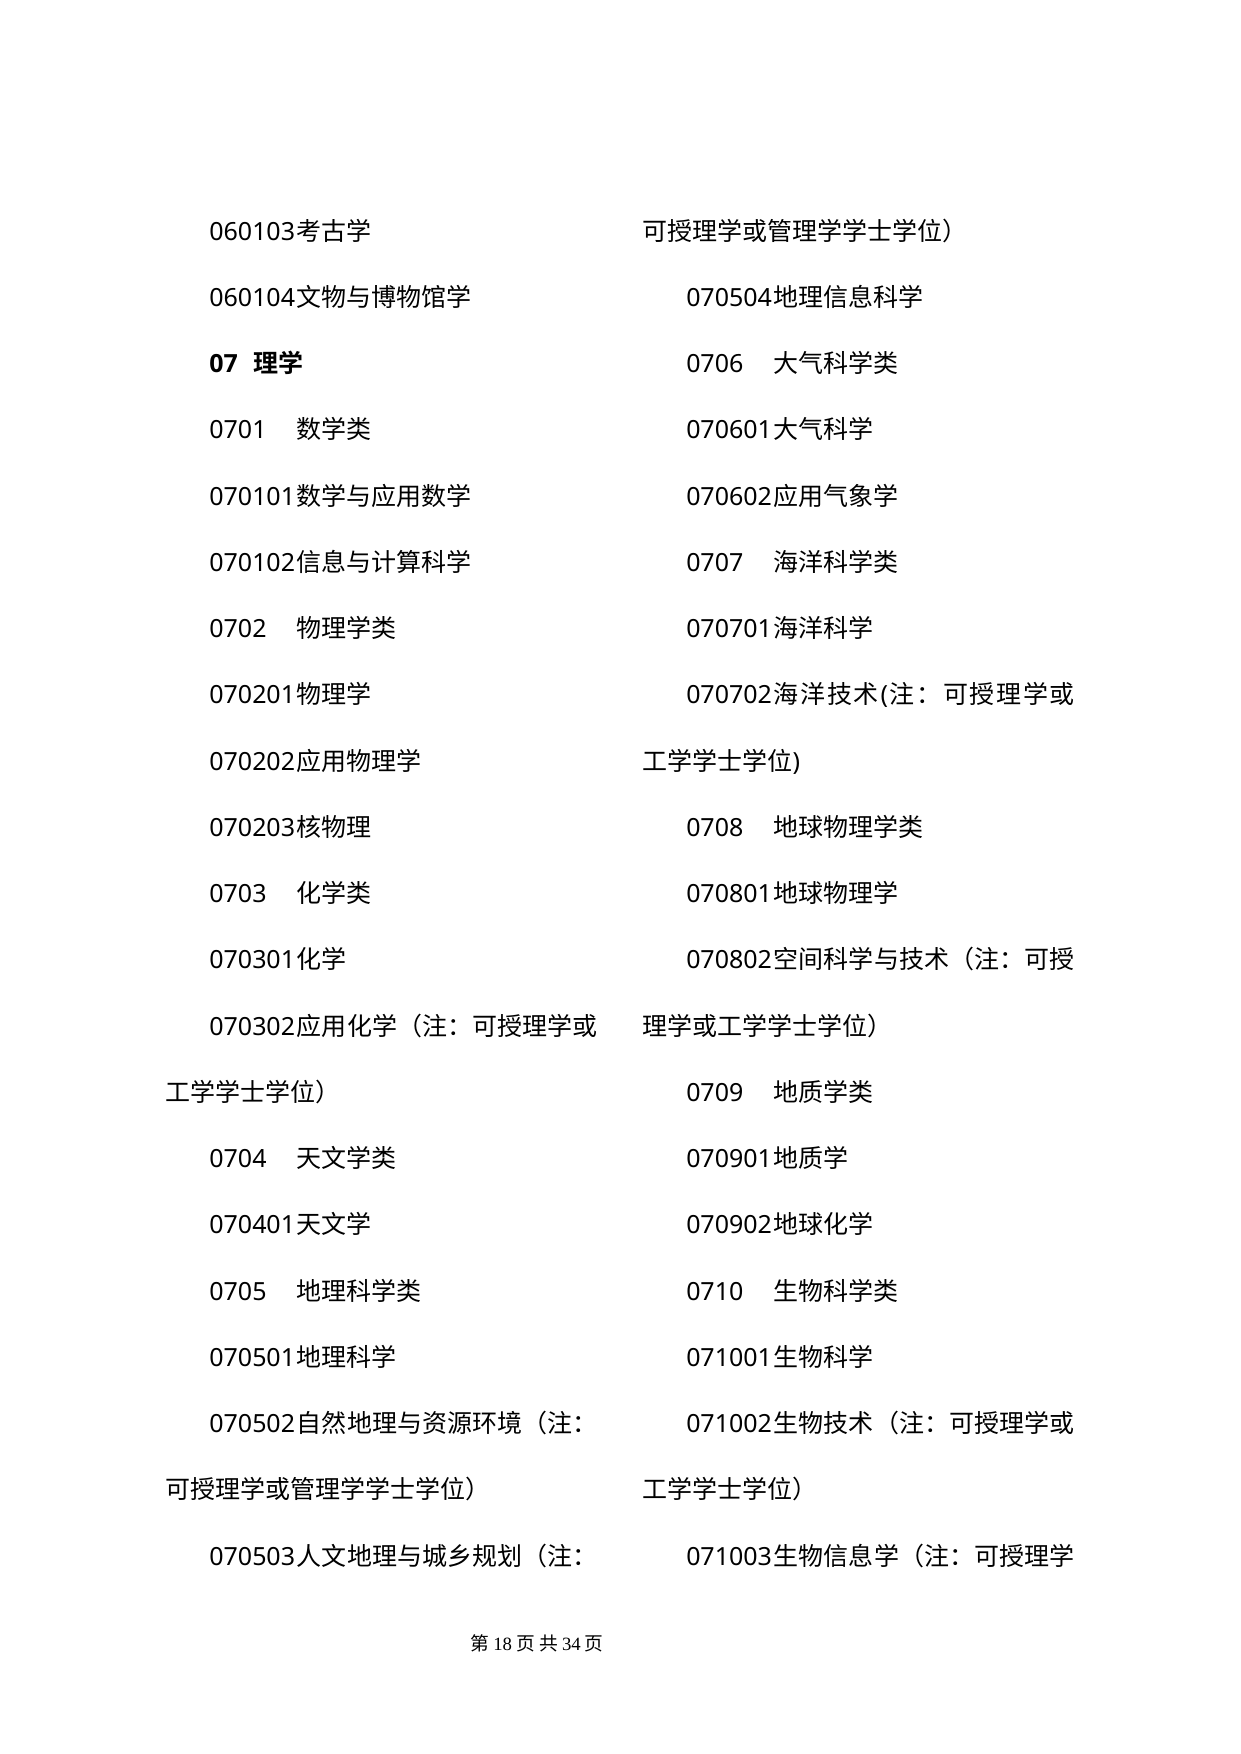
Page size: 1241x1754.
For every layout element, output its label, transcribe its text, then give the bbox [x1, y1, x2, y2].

text 070401 天文学 [165, 1190, 598, 1256]
text 0705 地理科学类 [165, 1256, 598, 1322]
text 070302 应用化学（注：可授理学或工学学士学位） [165, 991, 598, 1124]
text 070503 人文地理与城乡规划（注：可授理学或管理学学士学位） [165, 1521, 598, 1587]
text 07 理学 [165, 329, 598, 395]
text 070901 地质学 [642, 1124, 1075, 1190]
text 070702 海洋技术(注：可授理学或工学学士学位) [642, 660, 1075, 792]
text 0706 大气科学类 [642, 329, 1075, 395]
text 060103 考古学 [165, 196, 598, 262]
text 070102 信息与计算科学 [165, 527, 598, 594]
text 0701 数学类 [165, 395, 598, 461]
text 070601 大气科学 [642, 395, 1075, 461]
text 070203 核物理 [165, 792, 598, 859]
text 070202 应用物理学 [165, 726, 598, 792]
text 071002 生物技术（注：可授理学或工学学士学位） [642, 1389, 1075, 1521]
text 060104 文物与博物馆学 [165, 262, 598, 329]
text 0704 天文学类 [165, 1124, 598, 1190]
text 070503 人文地理与城乡规划（注：可授理学或管理学学士学位） [642, 196, 1075, 262]
text 071001 生物科学 [642, 1322, 1075, 1389]
text 070201 物理学 [165, 660, 598, 726]
text 070801 地球物理学 [642, 859, 1075, 925]
text 070602 应用气象学 [642, 461, 1075, 527]
text 070502 自然地理与资源环境（注：可授理学或管理学学士学位） [165, 1389, 598, 1521]
text 070504 地理信息科学 [642, 262, 1075, 329]
text 070701 海洋科学 [642, 594, 1075, 660]
text 0702 物理学类 [165, 594, 598, 660]
text 070902 地球化学 [642, 1190, 1075, 1256]
text 070501 地理科学 [165, 1322, 598, 1389]
text 0709 地质学类 [642, 1057, 1075, 1124]
text 0708 地球物理学类 [642, 792, 1075, 859]
text 0703 化学类 [165, 859, 598, 925]
text 0707 海洋科学类 [642, 527, 1075, 594]
text 0710 生物科学类 [642, 1256, 1075, 1322]
text 071003 生物信息学（注：可授理学或工学学士学位） [642, 1521, 1075, 1587]
text 070301 化学 [165, 925, 598, 991]
text 070101 数学与应用数学 [165, 461, 598, 527]
text 070802 空间科学与技术（注：可授理学或工学学士学位） [642, 925, 1075, 1057]
